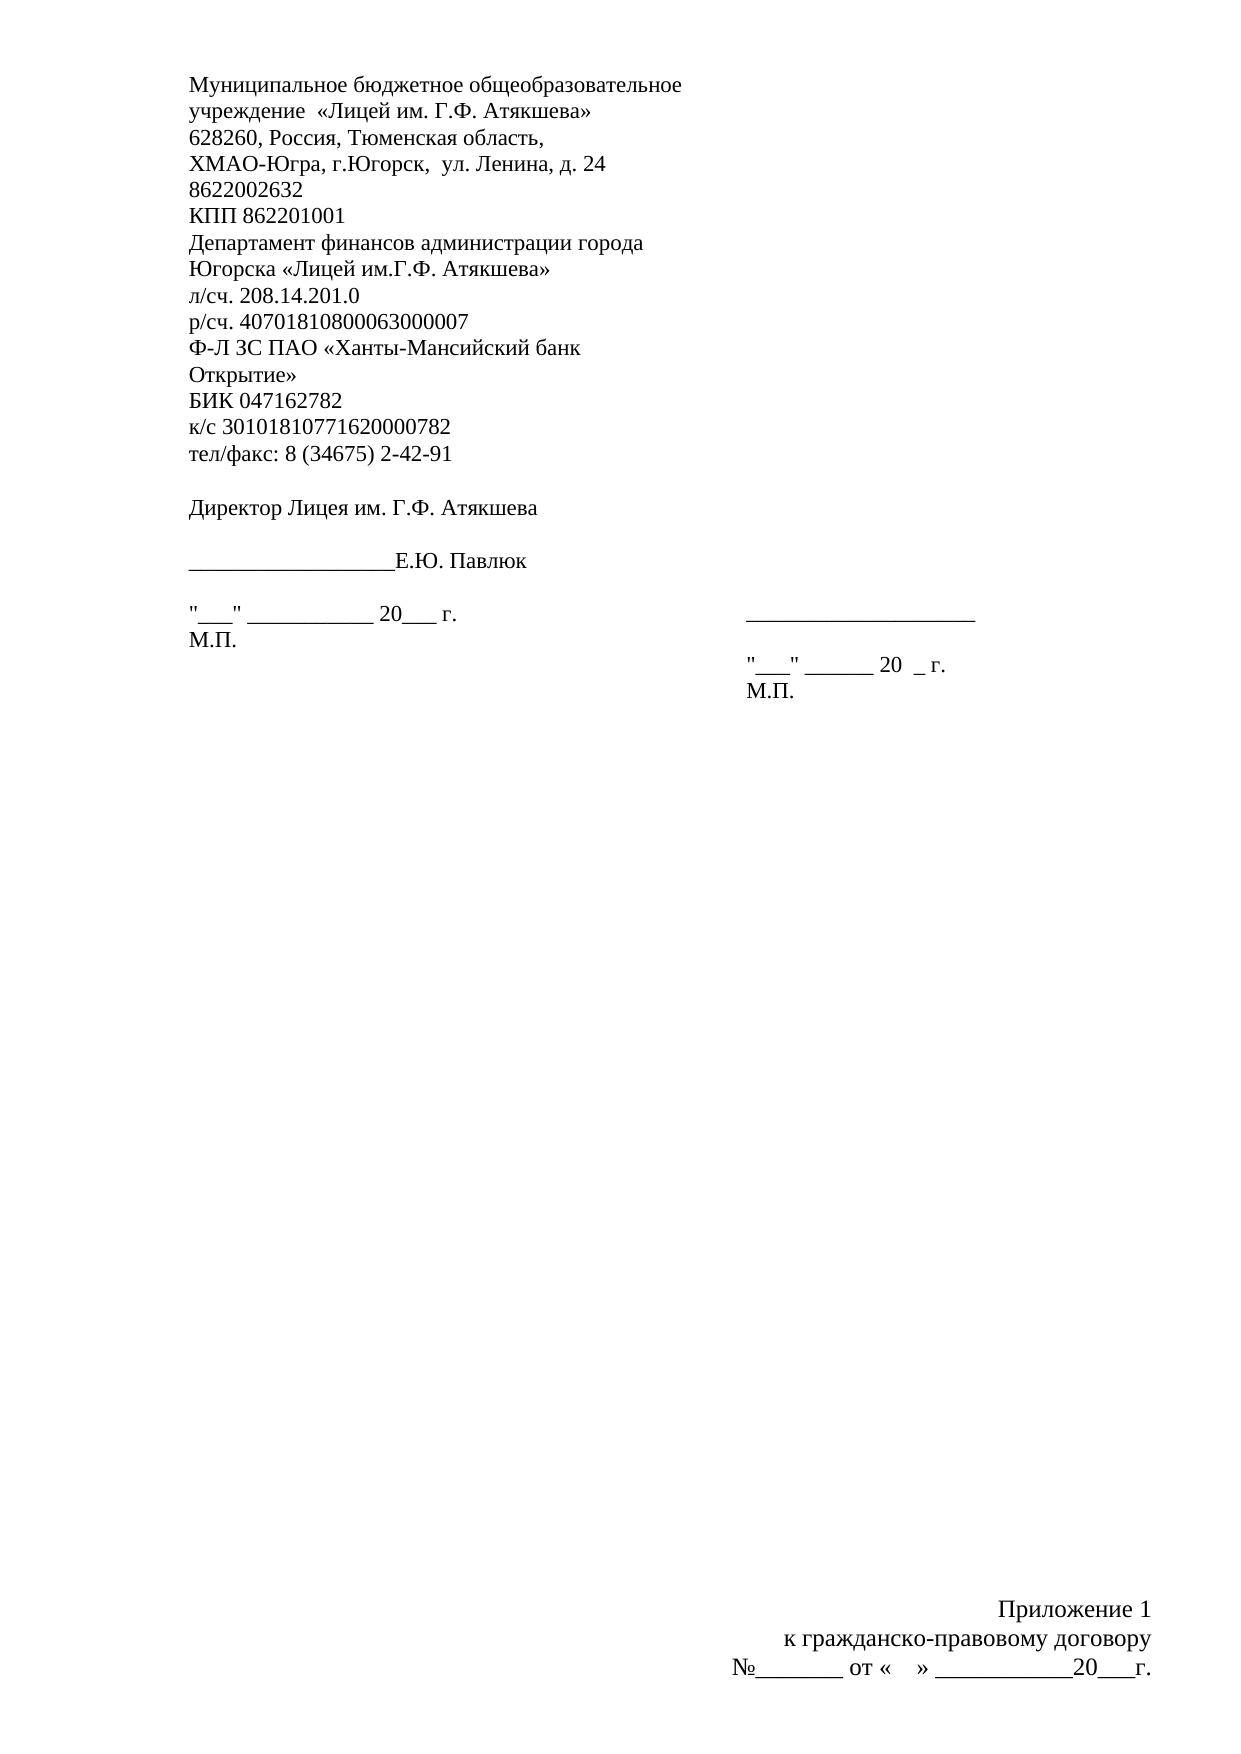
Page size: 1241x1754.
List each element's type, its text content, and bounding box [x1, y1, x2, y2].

text Приложение 1 [177, 1594, 1152, 1623]
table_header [177, 71, 694, 703]
text №_______ от « » ___________20___г. [177, 1652, 1152, 1681]
text к гражданско-правовому договору [177, 1623, 1152, 1652]
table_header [694, 71, 1037, 703]
